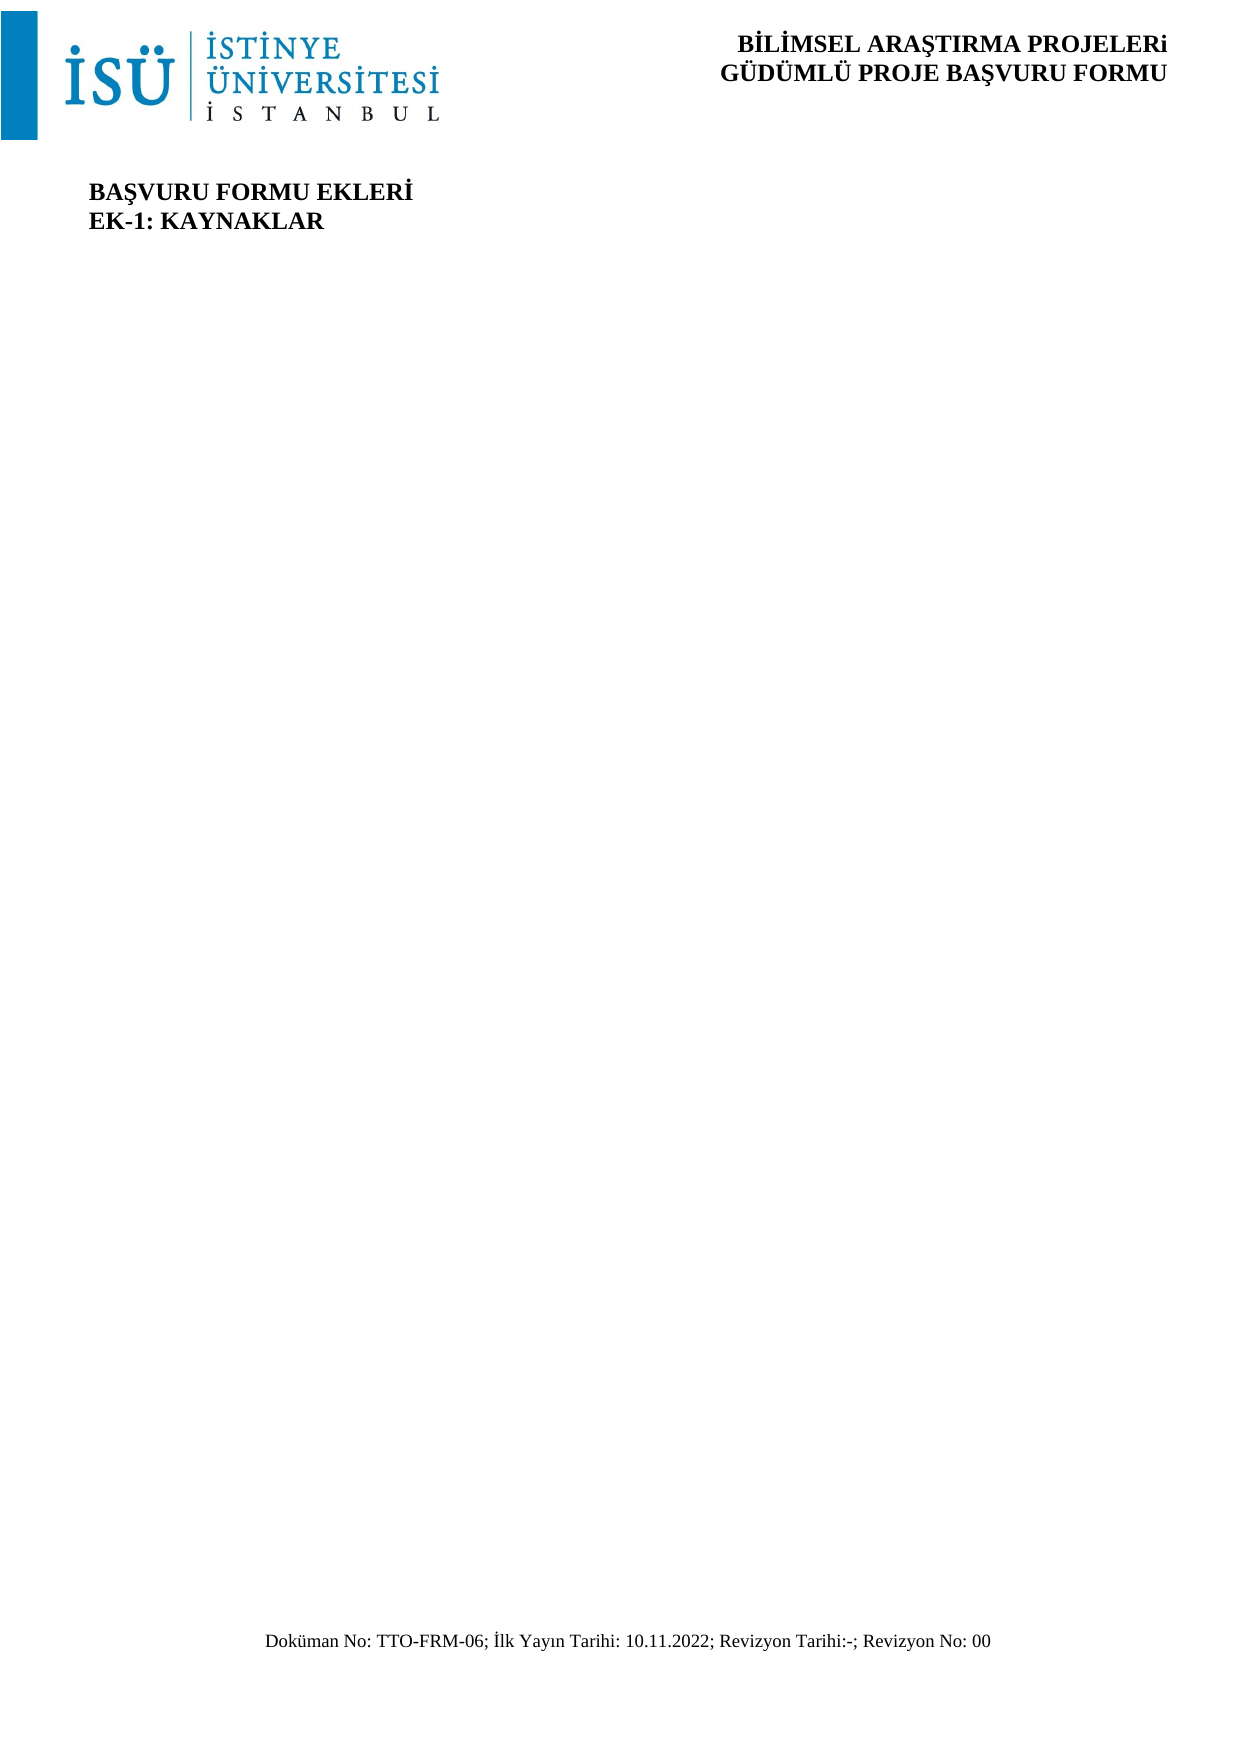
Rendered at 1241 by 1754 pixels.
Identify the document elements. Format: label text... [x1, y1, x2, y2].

text BAŞVURU FORMU EKLERİ [89, 177, 1168, 206]
text EK-1: KAYNAKLAR [89, 206, 1168, 235]
picture [38, 11, 446, 140]
